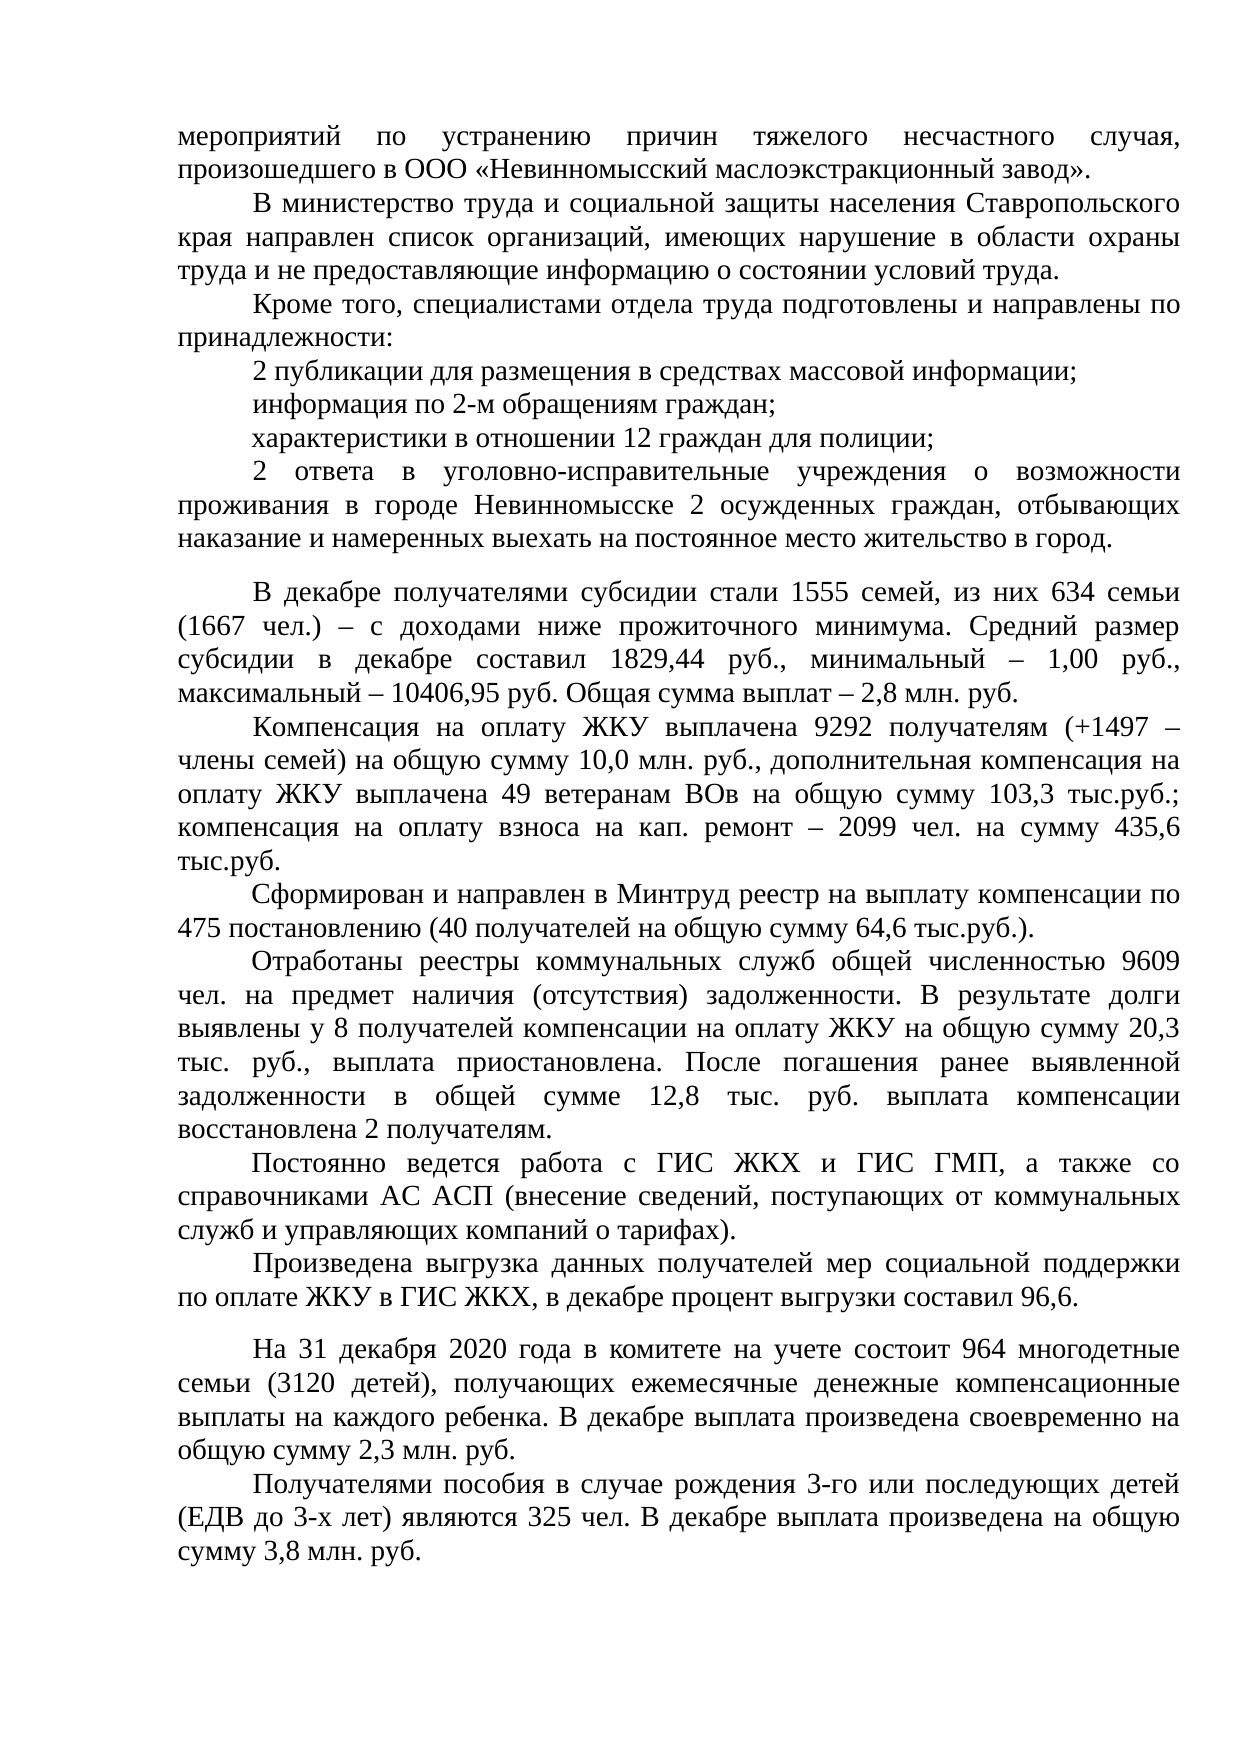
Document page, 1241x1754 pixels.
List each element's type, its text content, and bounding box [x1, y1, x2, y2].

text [177, 118, 1181, 185]
text 2 ответа в уголовно-исправительные учреждения о возможности проживания в городе Невинномысске 2 осужденных граждан, отбывающих наказание и намеренных выехать на постоянное место жительство в город. [177, 453, 1181, 554]
text Компенсация на оплату ЖКУ выплачена 9292 получателям (+1497 – члены семей) на общую сумму 10,0 млн. руб., дополнительная компенсация на оплату ЖКУ выплачена 49 ветеранам ВОв на общую сумму 103,3 тыс.руб.; компенсация на оплату взноса на кап. ремонт – 2099 чел. на сумму 435,6 тыс.руб. [177, 709, 1181, 876]
text Получателями пособия в случае рождения 3-го или последующих детей (ЕДВ до 3-х лет) являются 325 чел. В декабре выплата произведена на общую сумму 3,8 млн. руб. [177, 1466, 1181, 1566]
text Кроме того, специалистами отдела труда подготовлены и направлены по принадлежности: [177, 286, 1181, 353]
text Произведена выгрузка данных получателей мер социальной поддержки по оплате ЖКУ в ГИС ЖКХ, в декабре процент выгрузки составил 96,6. [177, 1245, 1181, 1312]
list характеристики в отношении 12 граждан для полиции; [177, 420, 1181, 453]
text В министерство труда и социальной защиты населения Ставропольского края направлен список организаций, имеющих нарушение в области охраны труда и не предоставляющие информацию о состоянии условий труда. [177, 185, 1181, 286]
text информация по 2-м обращениям граждан; [177, 386, 1181, 420]
text Постоянно ведется работа с ГИС ЖКХ и ГИС ГМП, а также со справочниками АС АСП (внесение сведений, поступающих от коммунальных служб и управляющих компаний о тарифах). [177, 1145, 1181, 1245]
text Сформирован и направлен в Минтруд реестр на выплату компенсации по 475 постановлению (40 получателей на общую сумму 64,6 тыс.руб.). [177, 876, 1181, 943]
text Отработаны реестры коммунальных служб общей численностью 9609 чел. на предмет наличия (отсутствия) задолженности. В результате долги выявлены у 8 получателей компенсации на оплату ЖКУ на общую сумму 20,3 тыс. руб., выплата приостановлена. После погашения ранее выявленной задолженности в общей сумме 12,8 тыс. руб. выплата компенсации восстановлена 2 получателям. [177, 943, 1181, 1145]
text 2 публикации для размещения в средствах массовой информации; [177, 353, 1181, 386]
text В декабре получателями субсидии стали 1555 семей, из них 634 семьи (1667 чел.) – с доходами ниже прожиточного минимума. Средний размер субсидии в декабре составил 1829,44 руб., минимальный – 1,00 руб., максимальный – 10406,95 руб. Общая сумма выплат – 2,8 млн. руб. [177, 574, 1181, 709]
text На 31 декабря 2020 года в комитете на учете состоит 964 многодетные семьи (3120 детей), получающих ежемесячные денежные компенсационные выплаты на каждого ребенка. В декабре выплата произведена своевременно на общую сумму 2,3 млн. руб. [177, 1332, 1181, 1466]
